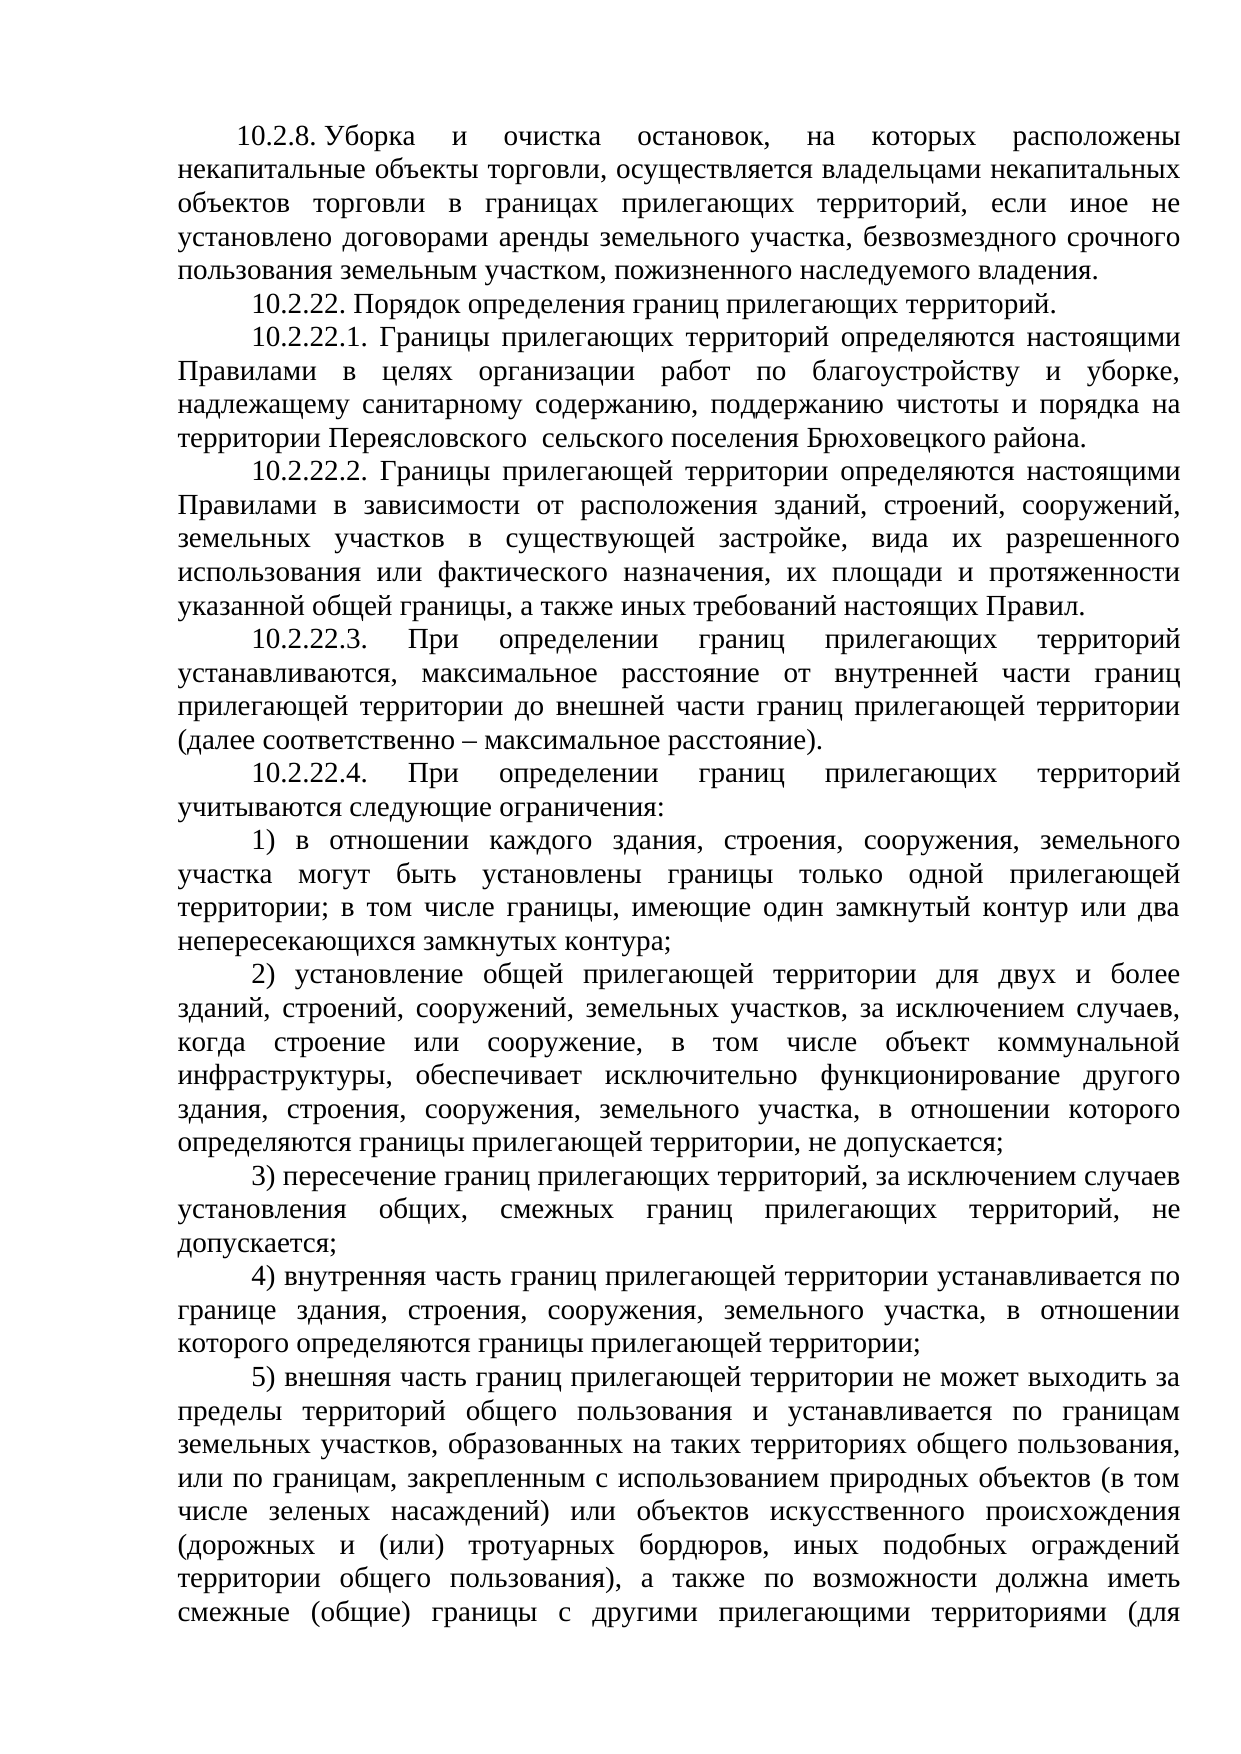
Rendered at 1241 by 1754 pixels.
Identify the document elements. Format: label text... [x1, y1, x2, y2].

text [177, 1359, 1181, 1627]
text 3) пересечение границ прилегающих территорий, за исключением случаев установления общих, смежных границ прилегающих территорий, не допускается; [177, 1158, 1181, 1258]
text 4) внутренняя часть границ прилегающей территории устанавливается по границе здания, строения, сооружения, земельного участка, в отношении которого определяются границы прилегающей территории; [177, 1258, 1181, 1359]
text 2) установление общей прилегающей территории для двух и более зданий, строений, сооружений, земельных участков, за исключением случаев, когда строение или сооружение, в том числе объект коммунальной инфраструктуры, обеспечивает исключительно функционирование другого здания, строения, сооружения, земельного участка, в отношении которого определяются границы прилегающей территории, не допускается; [177, 957, 1181, 1158]
text 10.2.22.1. Границы прилегающих территорий определяются настоящими Правилами в целях организации работ по благоустройству и уборке, надлежащему санитарному содержанию, поддержанию чистоты и порядка на территории Переясловского сельского поселения Брюховецкого района. [177, 319, 1181, 453]
text 10.2.22. Порядок определения границ прилегающих территорий. [177, 286, 1181, 319]
text 10.2.22.2. Границы прилегающей территории определяются настоящими Правилами в зависимости от расположения зданий, строений, сооружений, земельных участков в существующей застройке, вида их разрешенного использования или фактического назначения, их площади и протяженности указанной общей границы, а также иных требований настоящих Правил. [177, 453, 1181, 621]
text 10.2.8. Уборка и очистка остановок, на которых расположены некапитальные объекты торговли, осуществляется владельцами некапитальных объектов торговли в границах прилегающих территорий, если иное не установлено договорами аренды земельного участка, безвозмездного срочного пользования земельным участком, пожизненного наследуемого владения. [177, 118, 1181, 286]
text 1) в отношении каждого здания, строения, сооружения, земельного участка могут быть установлены границы только одной прилегающей территории; в том числе границы, имеющие один замкнутый контур или два непересекающихся замкнутых контура; [177, 822, 1181, 957]
text 10.2.22.4. При определении границ прилегающих территорий учитываются следующие ограничения: [177, 755, 1181, 822]
text 10.2.22.3. При определении границ прилегающих территорий устанавливаются, максимальное расстояние от внутренней части границ прилегающей территории до внешней части границ прилегающей территории (далее соответственно – максимальное расстояние). [177, 621, 1181, 755]
